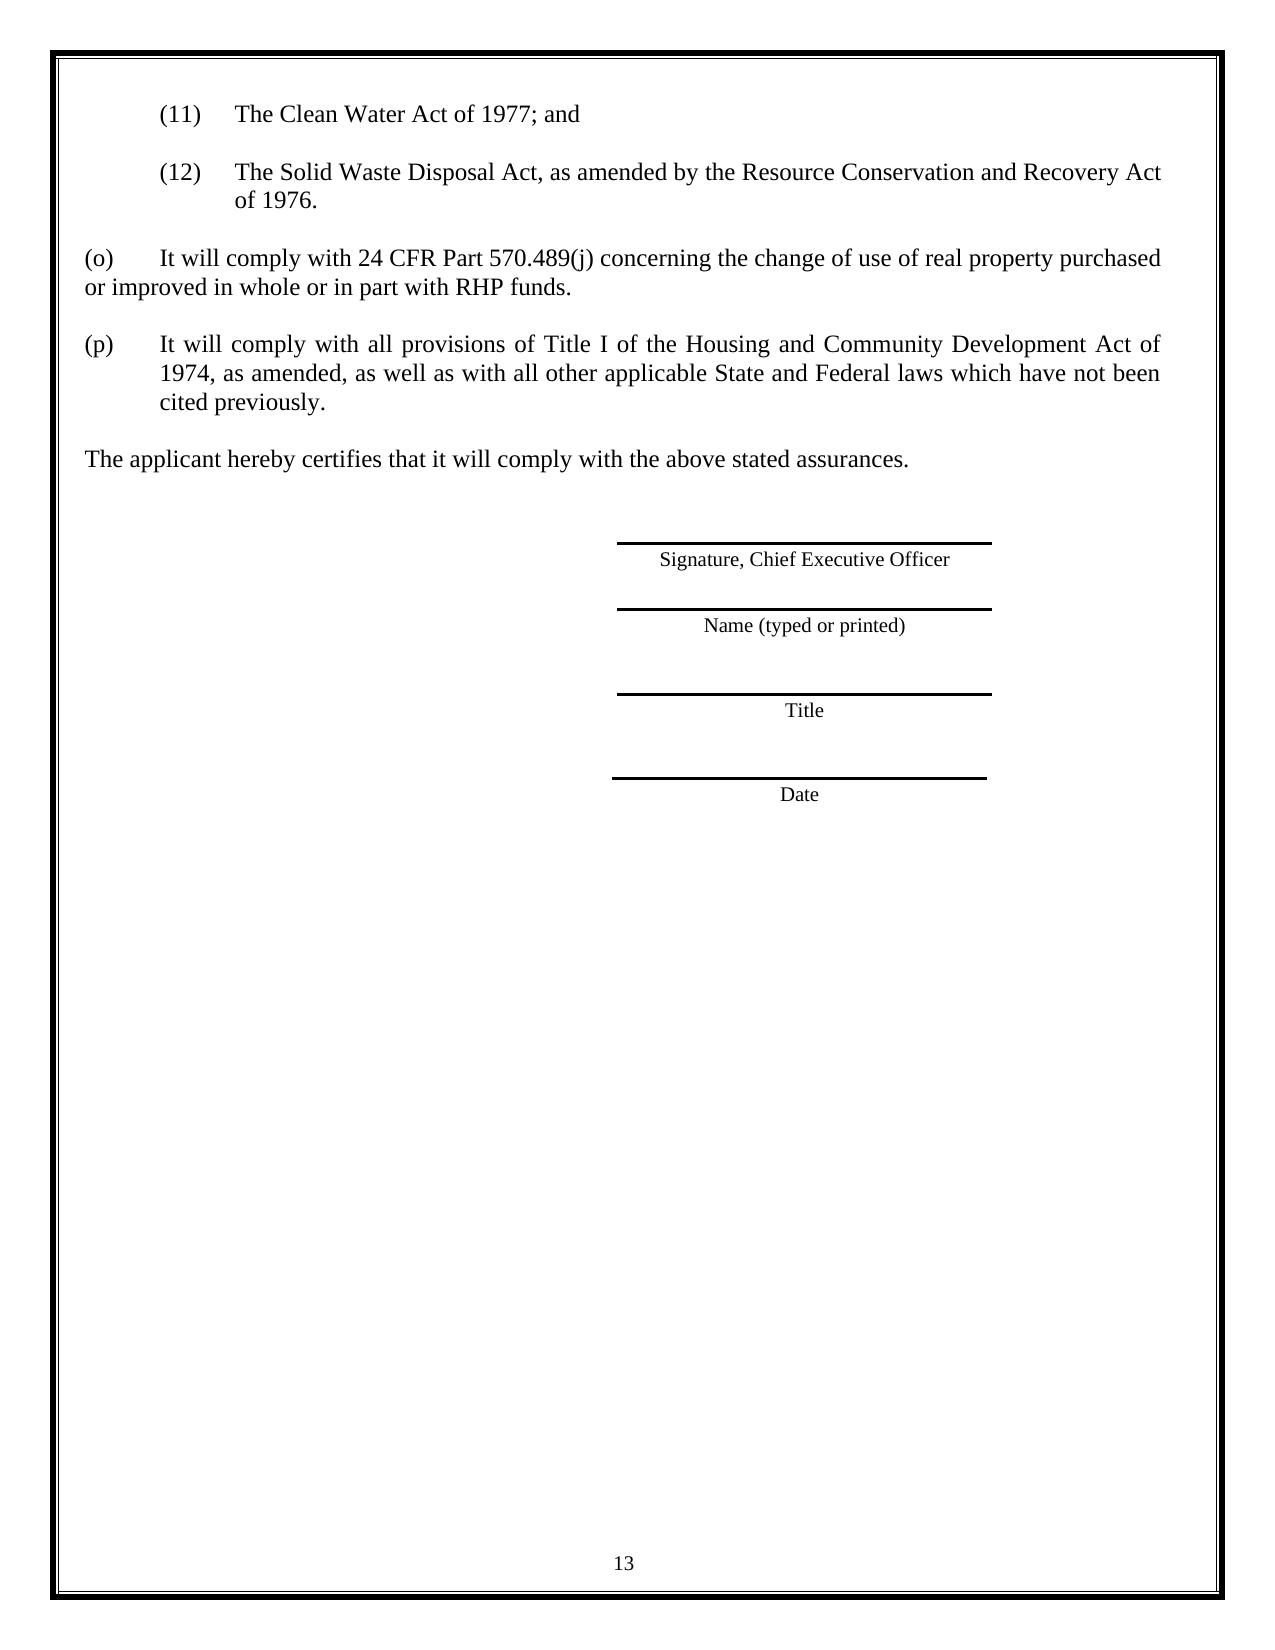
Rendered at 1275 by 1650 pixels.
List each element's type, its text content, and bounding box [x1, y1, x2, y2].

text (11) The Clean Water Act of 1977; and [159, 99, 1162, 128]
text (o) It will comply with 24 CFR Part 570.489(j) concerning the change of use of real property purchased or improved in whole or in part with RHP funds. [84, 243, 1162, 300]
text (p) It will comply with all provisions of Title I of the Housing and Community Development Act of 1974, as amended, as well as with all other applicable State and Federal laws which have not been cited previously. [84, 329, 1162, 415]
text The applicant hereby certifies that it will comply with the above stated assurances. [84, 444, 1162, 473]
text (12) The Solid Waste Disposal Act, as amended by the Resource Conservation and Recovery Act of 1976. [159, 157, 1162, 214]
